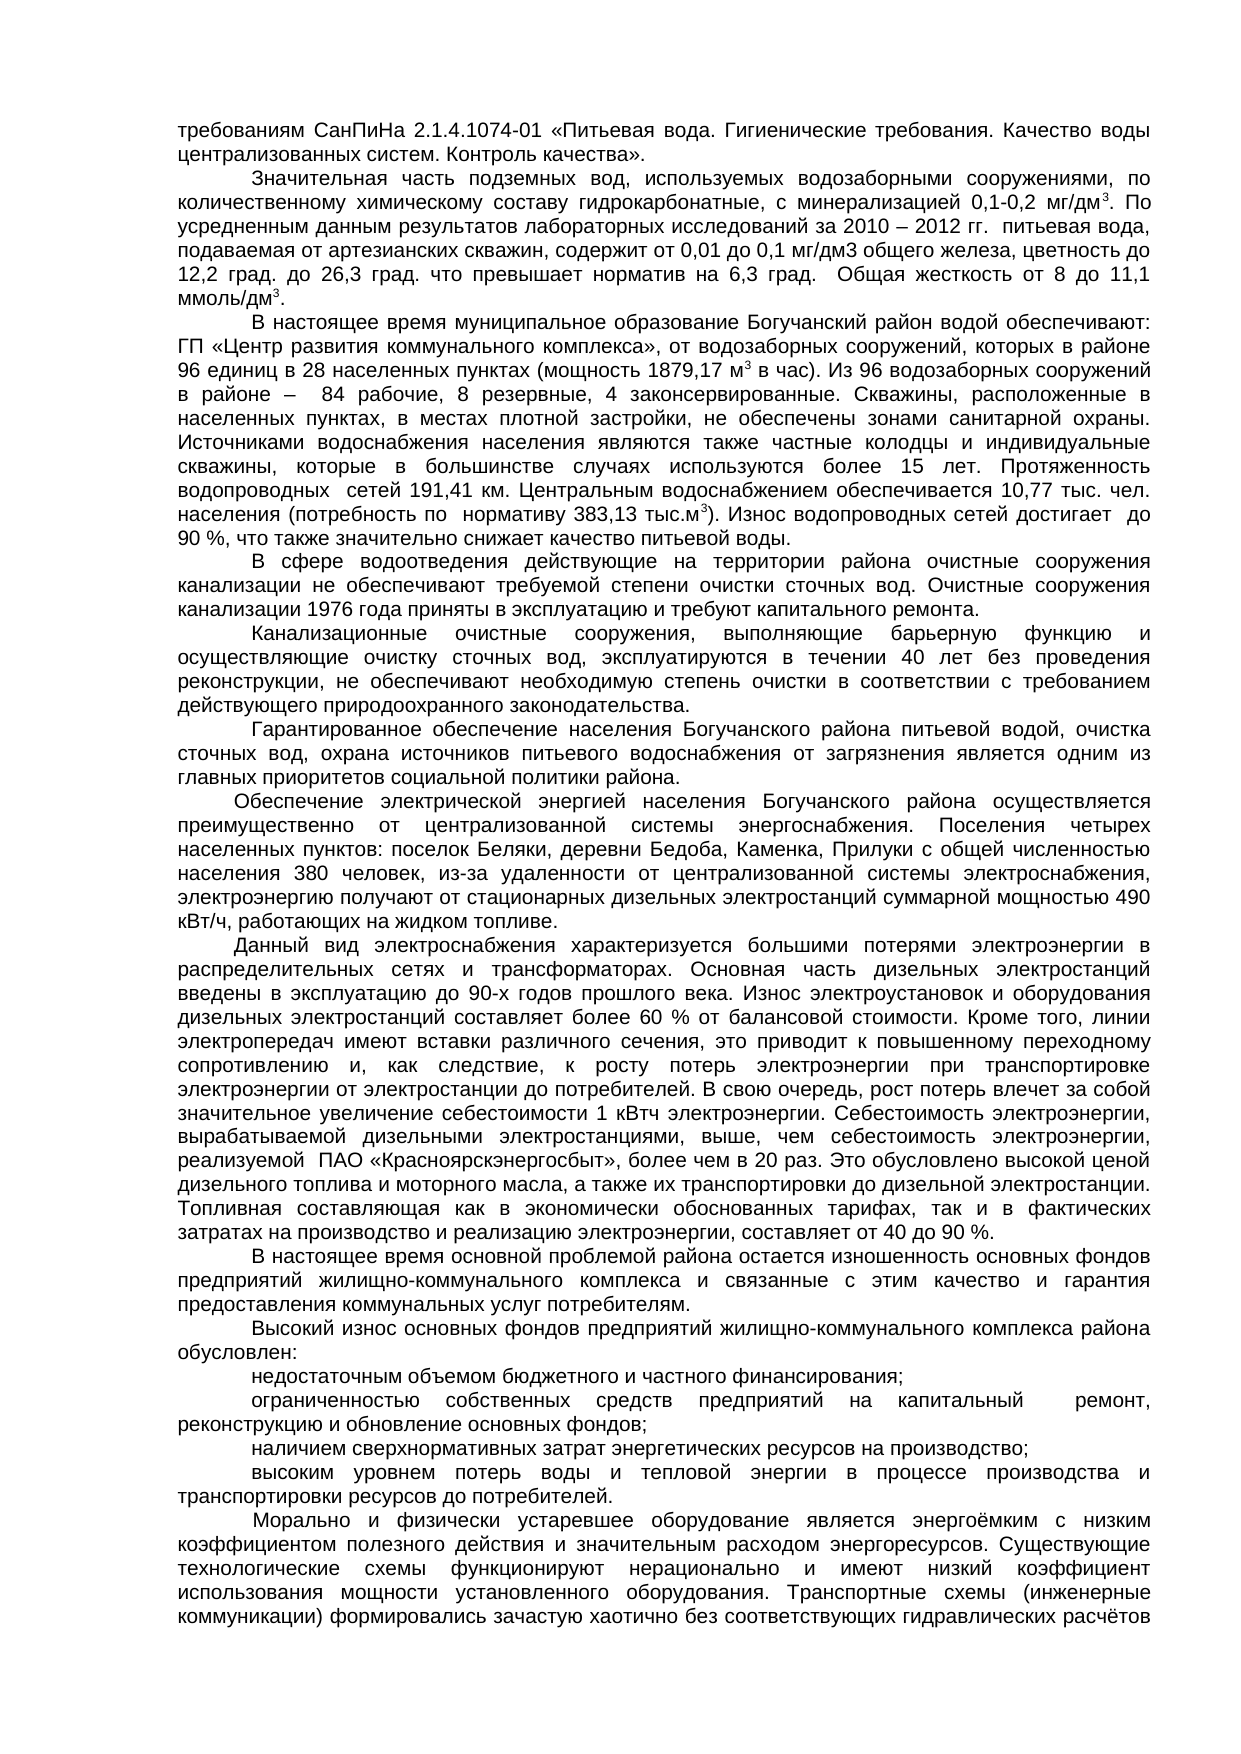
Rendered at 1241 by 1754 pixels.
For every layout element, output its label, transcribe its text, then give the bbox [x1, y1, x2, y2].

text ограниченностью собственных средств предприятий на капитальный ремонт, реконструкцию и обновление основных фондов; [177, 1388, 1152, 1436]
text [177, 1508, 1152, 1627]
text В настоящее время основной проблемой района остается изношенность основных фондов предприятий жилищно-коммунального комплекса и связанные с этим качество и гарантия предоставления коммунальных услуг потребителям. [177, 1244, 1152, 1316]
text Высокий износ основных фондов предприятий жилищно-коммунального комплекса района обусловлен: [177, 1316, 1152, 1364]
text высоким уровнем потерь воды и тепловой энергии в процессе производства и транспортировки ресурсов до потребителей. [177, 1460, 1152, 1508]
text Гарантированное обеспечение населения Богучанского района питьевой водой, очистка сточных вод, охрана источников питьевого водоснабжения от загрязнения является одним из главных приоритетов социальной политики района. [177, 717, 1152, 789]
text Обеспечение электрической энергией населения Богучанского района осуществляется преимущественно от централизованной системы энергоснабжения. Поселения четырех населенных пунктов: поселок Беляки, деревни Бедоба, Каменка, Прилуки с общей численностью населения 380 человек, из-за удаленности от централизованной системы электроснабжения, электроэнергию получают от стационарных дизельных электростанций суммарной мощностью 490 кВт/ч, работающих на жидком топливе. [177, 789, 1152, 933]
text Канализационные очистные сооружения, выполняющие барьерную функцию и осуществляющие очистку сточных вод, эксплуатируются в течении 40 лет без проведения реконструкции, не обеспечивают необходимую степень очистки в соответствии с требованием действующего природоохранного законодательства. [177, 621, 1152, 717]
text Данный вид электроснабжения характеризуется большими потерями электроэнергии в распределительных сетях и трансформаторах. Основная часть дизельных электростанций введены в эксплуатацию до 90-х годов прошлого века. Износ электроустановок и оборудования дизельных электростанций составляет более 60 % от балансовой стоимости. Кроме того, линии электропередач имеют вставки различного сечения, это приводит к повышенному переходному сопротивлению и, как следствие, к росту потерь электроэнергии при транспортировке электроэнергии от электростанции до потребителей. В свою очередь, рост потерь влечет за собой значительное увеличение себестоимости 1 кВтч электроэнергии. Себестоимость электроэнергии, вырабатываемой дизельными электростанциями, выше, чем себестоимость электроэнергии, реализуемой ПАО «Красноярскэнергосбыт», более чем в 20 раз. Это обусловлено высокой ценой дизельного топлива и моторного масла, а также их транспортировки до дизельной электростанции. Топливная составляющая как в экономически обоснованных тарифах, так и в фактических затратах на производство и реализацию электроэнергии, составляет от 40 до 90 %. [177, 933, 1152, 1244]
text недостаточным объемом бюджетного и частного финансирования; [177, 1364, 1152, 1388]
text В настоящее время муниципальное образование Богучанский район водой обеспечивают: ГП «Центр развития коммунального комплекса», от водозаборных сооружений, которых в районе 96 единиц в 28 населенных пунктах (мощность в час). Из 96 водозаборных сооружений в районе – 84 рабочие, 8 резервные, 4 законсервированные. Скважины, расположенные в населенных пунктах, в местах плотной застройки, не обеспечены зонами санитарной охраны. Источниками водоснабжения населения являются также частные колодцы и индивидуальные скважины, которые в большинстве случаях используются более 15 лет. Протяженность водопроводных сетей 191,41 км. Центральным водоснабжением обеспечивается 10,77 тыс. чел. населения (потребность по нормативу 383,13 тыс.м3). Износ водопроводных сетей достигает до 90 %, что также значительно снижает качество питьевой воды. [177, 310, 1152, 549]
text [177, 118, 1152, 166]
text В сфере водоотведения действующие на территории района очистные сооружения канализации не обеспечивают требуемой степени очистки сточных вод. Очистные сооружения канализации 1976 года приняты в эксплуатацию и требуют капитального ремонта. [177, 549, 1152, 621]
text наличием сверхнормативных затрат энергетических ресурсов на производство; [177, 1436, 1152, 1460]
text Значительная часть подземных вод, используемых водозаборными сооружениями, по количественному химическому составу гидрокарбонатные, с минерализацией 0,1-0,2 мг/дм3. По усредненным данным результатов лабораторных исследований за 2010 – 2012 гг. питьевая вода, подаваемая от артезианских скважин, содержит от 0,01 до 0,1 мг/дм3 общего железа, цветность до 12,2 град. до 26,3 град. что превышает норматив на 6,3 град. Общая жесткость от 8 до 11,1 ммоль/дм3. [177, 166, 1152, 310]
